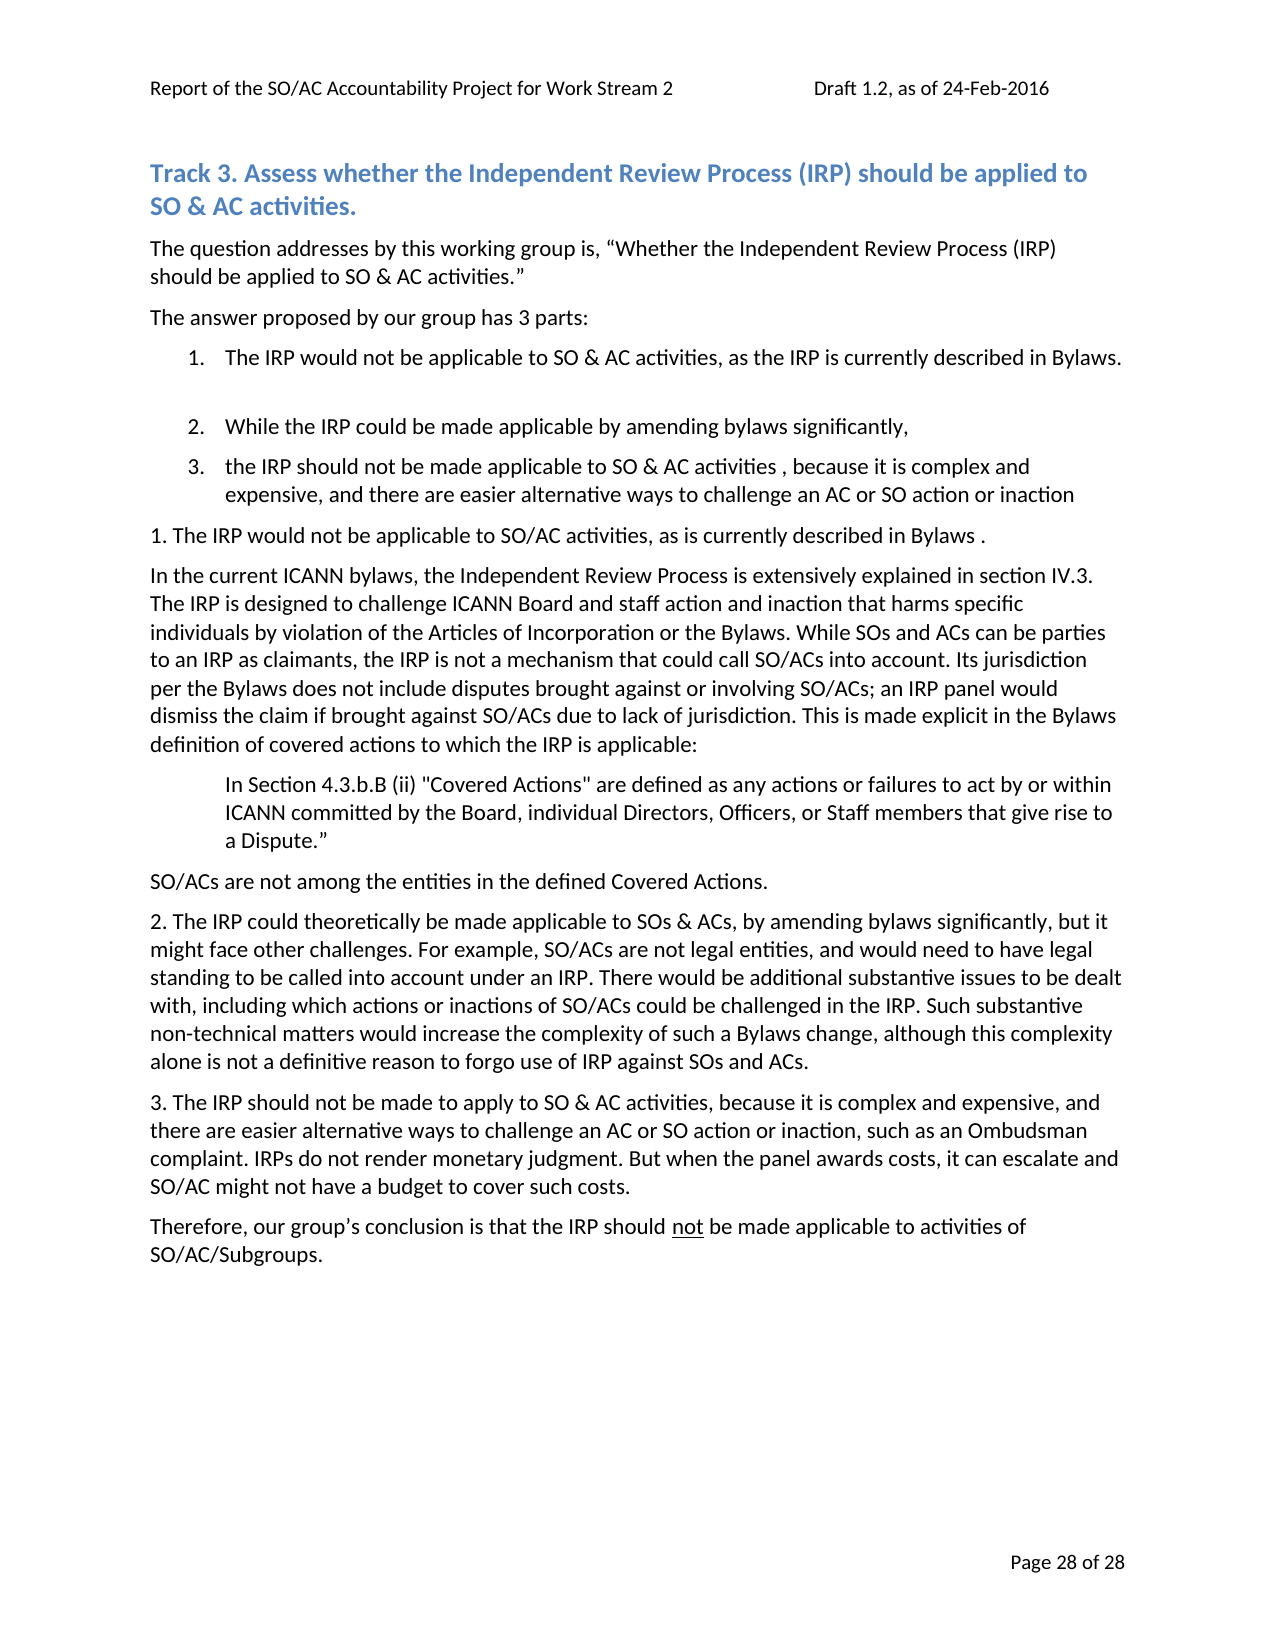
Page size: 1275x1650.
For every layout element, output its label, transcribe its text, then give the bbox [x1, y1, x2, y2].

text The answer proposed by our group has 3 parts: [150, 303, 1125, 331]
text In Section 4.3.b.B (ii) "Covered Actions" are defined as any actions or failures to act by or within ICANN committed by the Board, individual Directors, Officers, or Staff members that give rise to a Dispute.” [225, 770, 1125, 854]
list the IRP should not be made applicable to SO & AC activities , because it is complex and expensive, and there are easier alternative ways to challenge an AC or SO action or inaction [187, 452, 1125, 508]
list While the IRP could be made applicable by amending bylaws significantly, [187, 412, 1125, 440]
text The question addresses by this working group is, “Whether the Independent Review Process (IRP) should be applied to SO & AC activities.” [150, 234, 1125, 290]
text SO/ACs are not among the entities in the defined Covered Actions. [150, 867, 1125, 895]
text 2. The IRP could theoretically be made applicable to SOs & ACs, by amending bylaws significantly, but it might face other challenges. For example, SO/ACs are not legal entities, and would need to have legal standing to be called into account under an IRP. There would be additional substantive issues to be dealt with, including which actions or inactions of SO/ACs could be challenged in the IRP. Such substantive non-technical matters would increase the complexity of such a Bylaws change, although this complexity alone is not a definitive reason to forgo use of IRP against SOs and ACs. [150, 907, 1125, 1075]
text In the current ICANN bylaws, the Independent Review Process is extensively explained in section IV.3. The IRP is designed to challenge ICANN Board and staff action and inaction that harms specific individuals by violation of the Articles of Incorporation or the Bylaws. While SOs and ACs can be parties to an IRP as claimants, the IRP is not a mechanism that could call SO/ACs into account. Its jurisdiction per the Bylaws does not include disputes brought against or involving SO/ACs; an IRP panel would dismiss the claim if brought against SO/ACs due to lack of jurisdiction. This is made explicit in the Bylaws definition of covered actions to which the IRP is applicable: [150, 562, 1125, 758]
list The IRP would not be applicable to SO & AC activities, as the IRP is currently described in Bylaws. [187, 343, 1125, 399]
text 1. The IRP would not be applicable to SO/AC activities, as is currently described in Bylaws . [150, 521, 1125, 549]
text Therefore, our group’s conclusion is that the IRP should not be made applicable to activities of SO/AC/Subgroups. [150, 1212, 1125, 1268]
text 3. The IRP should not be made to apply to SO & AC activities, because it is complex and expensive, and there are easier alternative ways to challenge an AC or SO action or inaction, such as an Ombudsman complaint. IRPs do not render monetary judgment. But when the panel awards costs, it can escalate and SO/AC might not have a budget to cover such costs. [150, 1088, 1125, 1200]
subtitle Track 3. Assess whether the Independent Review Process (IRP) should be applied to SO & AC activities. [150, 156, 1125, 222]
